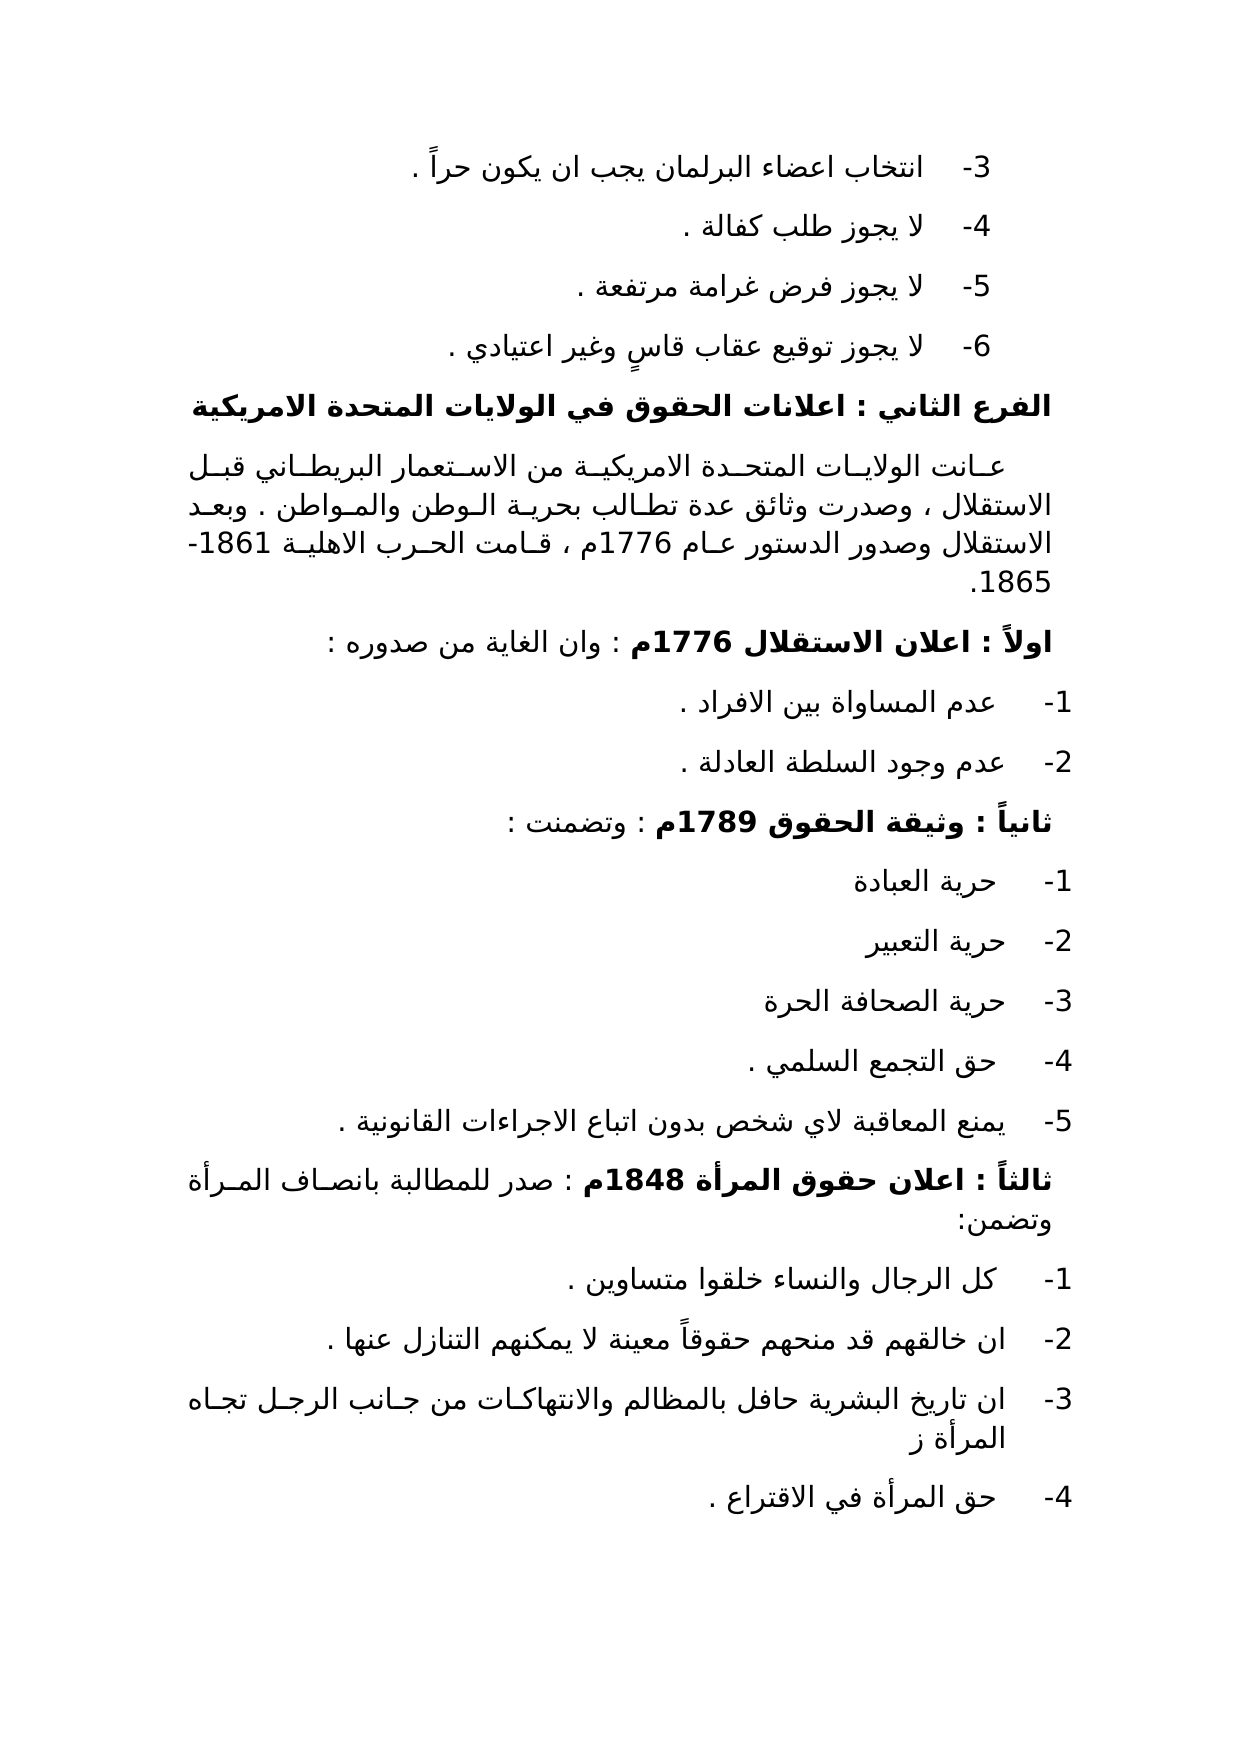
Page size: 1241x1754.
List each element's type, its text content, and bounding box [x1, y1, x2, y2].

list ان تاريخ البشرية حافل بالمظالم والانتهاكات من جانب الرجل تجاه المرأة ز [187, 1382, 1044, 1455]
list يمنع المعاقبة لاي شخص بدون اتباع الاجراءات القانونية . [187, 1104, 1044, 1138]
list لا يجوز طلب كفالة . [187, 210, 962, 244]
text اولاً : اعلان الاستقلال 1776م : وان الغاية من صدوره : [187, 626, 1053, 659]
list لا يجوز توقيع عقاب قاسٍ وغير اعتيادي . [187, 329, 962, 363]
list كل الرجال والنساء خلقوا متساوين . [187, 1262, 1044, 1296]
list حرية التعبير [187, 924, 1044, 958]
list عدم المساواة بين الافراد . [187, 685, 1044, 719]
list حق التجمع السلمي . [187, 1044, 1044, 1078]
list لا يجوز فرض غرامة مرتفعة . [187, 269, 962, 303]
text ثانياً : وثيقة الحقوق 1789م : وتضمنت : [187, 805, 1053, 839]
list ان خالقهم قد منحهم حقوقاً معينة لا يمكنهم التنازل عنها . [187, 1322, 1044, 1356]
list حق المرأة في الاقتراع . [187, 1481, 1044, 1515]
list انتخاب اعضاء البرلمان يجب ان يكون حراً . [187, 150, 962, 184]
list حرية العبادة [187, 865, 1044, 899]
list حرية الصحافة الحرة [187, 984, 1044, 1018]
text الفرع الثاني : اعلانات الحقوق في الولايات المتحدة الامريكية [187, 389, 1053, 423]
list عدم وجود السلطة العادلة . [187, 745, 1044, 779]
text عانت الولايات المتحدة الامريكية من الاستعمار البريطاني قبل الاستقلال ، وصدرت وثائق عدة تطالب بحرية الوطن والمواطن . وبعد الاستقلال وصدور الدستور عام 1776م ، قامت الحرب الاهلية 1861- 1865. [187, 449, 1053, 600]
text ثالثاً : اعلان حقوق المرأة 1848م : صدر للمطالبة بانصاف المرأة وتضمن: [187, 1164, 1053, 1237]
